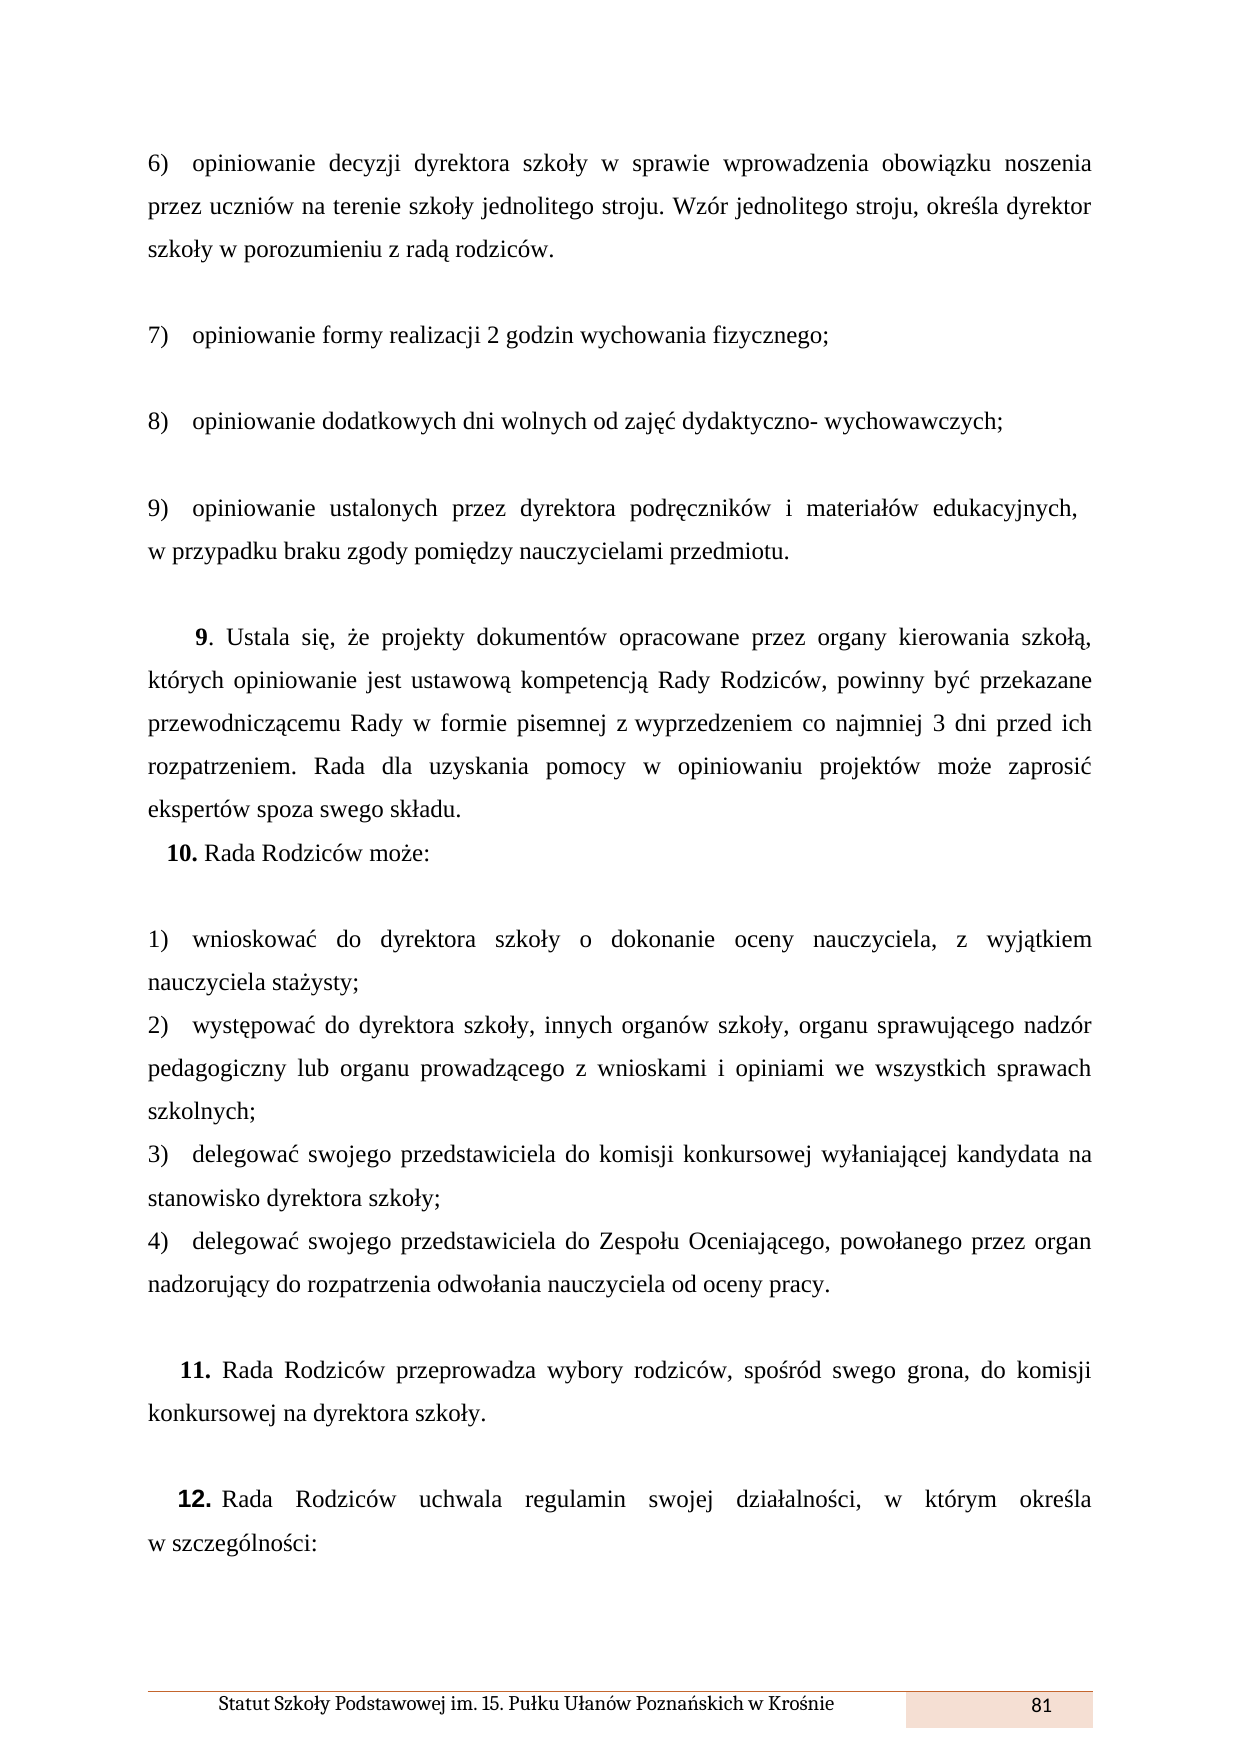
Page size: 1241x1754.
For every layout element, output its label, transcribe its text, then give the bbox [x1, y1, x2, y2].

text 10. Rada Rodziców może: [148, 838, 1093, 866]
list występować do dyrektora szkoły, innych organów szkoły, organu sprawującego nadzór pedagogiczny lub organu prowadzącego z wnioskami i opiniami we wszystkich sprawach szkolnych; [148, 1010, 1093, 1125]
text 11. Rada Rodziców przeprowadza wybory rodziców, spośród swego grona, do komisji konkursowej na dyrektora szkoły. [148, 1355, 1093, 1427]
list delegować swojego przedstawiciela do komisji konkursowej wyłaniającej kandydata na stanowisko dyrektora szkoły; [148, 1139, 1093, 1211]
list opiniowanie decyzji dyrektora szkoły w sprawie wprowadzenia obowiązku noszenia przez uczniów na terenie szkoły jednolitego stroju. Wzór jednolitego stroju, określa dyrektor szkoły w porozumieniu z radą rodziców. [148, 148, 1093, 263]
list delegować swojego przedstawiciela do Zespołu Oceniającego, powołanego przez organ nadzorujący do rozpatrzenia odwołania nauczyciela od oceny pracy. [148, 1226, 1093, 1298]
list wnioskować do dyrektora szkoły o dokonanie oceny nauczyciela, z wyjątkiem nauczyciela stażysty; [148, 924, 1093, 996]
text 9. Ustala się, że projekty dokumentów opracowane przez organy kierowania szkołą, których opiniowanie jest ustawową kompetencją Rady Rodziców, powinny być przekazane przewodniczącemu Rady w formie pisemnej z wyprzedzeniem co najmniej 3 dni przed ich rozpatrzeniem. Rada dla uzyskania pomocy w opiniowaniu projektów może zaprosić ekspertów spoza swego składu. [148, 622, 1093, 823]
list Rada Rodziców uchwala regulamin swojej działalności, w którym określa w szczególności: [148, 1484, 1093, 1556]
list opiniowanie dodatkowych dni wolnych od zajęć dydaktyczno- wychowawczych; [148, 406, 1093, 435]
list opiniowanie ustalonych przez dyrektora podręczników i materiałów edukacyjnych, w przypadku braku zgody pomiędzy nauczycielami przedmiotu. [148, 493, 1093, 564]
list opiniowanie formy realizacji 2 godzin wychowania fizycznego; [148, 320, 1093, 349]
